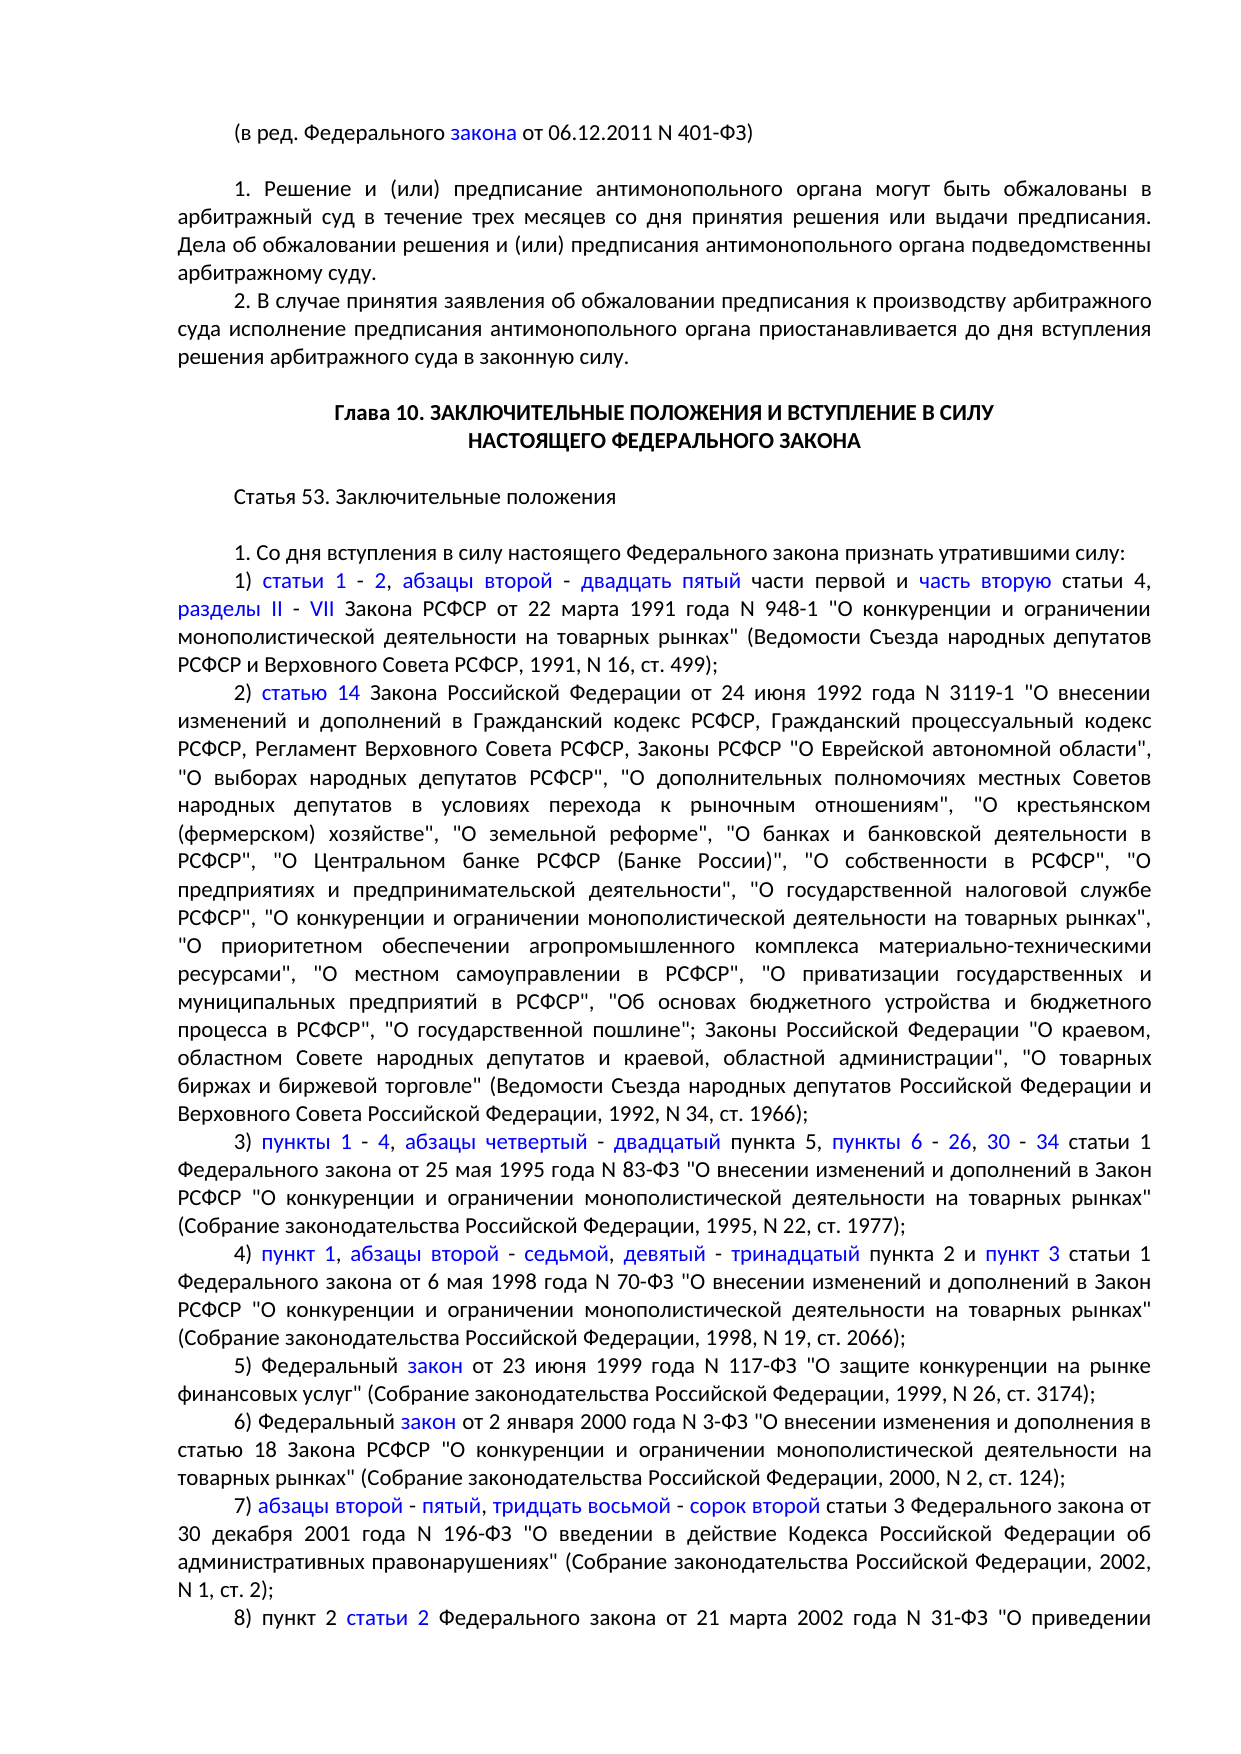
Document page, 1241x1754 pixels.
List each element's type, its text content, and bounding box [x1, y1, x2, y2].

text Глава 10. ЗАКЛЮЧИТЕЛЬНЫЕ ПОЛОЖЕНИЯ И ВСТУПЛЕНИЕ В СИЛУ [177, 398, 1152, 426]
text НАСТОЯЩЕГО ФЕДЕРАЛЬНОГО ЗАКОНА [177, 426, 1152, 454]
text 1. Со дня вступления в силу настоящего Федерального закона признать утратившими силу: [177, 538, 1152, 566]
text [177, 1603, 1152, 1631]
text (в ред. Федерального закона от 06.12.2011 N 401-ФЗ) [177, 118, 1152, 146]
text 1) статьи 1 - 2, абзацы второй - двадцать пятый части первой и часть вторую статьи 4, разделы II - VII Закона РСФСР от 22 марта 1991 года N 948-1 "О конкуренции и ограничении монополистической деятельности на товарных рынках" (Ведомости Съезда народных депутатов РСФСР и Верховного Совета РСФСР, 1991, N 16, ст. 499); [177, 566, 1152, 678]
text 3) пункты 1 - 4, абзацы четвертый - двадцатый пункта 5, пункты 6 - 26, 30 - 34 статьи 1 Федерального закона от 25 мая 1995 года N 83-ФЗ "О внесении изменений и дополнений в Закон РСФСР "О конкуренции и ограничении монополистической деятельности на товарных рынках" (Собрание законодательства Российской Федерации, 1995, N 22, ст. 1977); [177, 1127, 1152, 1239]
text 1. Решение и (или) предписание антимонопольного органа могут быть обжалованы в арбитражный суд в течение трех месяцев со дня принятия решения или выдачи предписания. Дела об обжаловании решения и (или) предписания антимонопольного органа подведомственны арбитражному суду. [177, 174, 1152, 286]
text 4) пункт 1, абзацы второй - седьмой, девятый - тринадцатый пункта 2 и пункт 3 статьи 1 Федерального закона от 6 мая 1998 года N 70-ФЗ "О внесении изменений и дополнений в Закон РСФСР "О конкуренции и ограничении монополистической деятельности на товарных рынках" (Собрание законодательства Российской Федерации, 1998, N 19, ст. 2066); [177, 1239, 1152, 1351]
text Статья 53. Заключительные положения [177, 482, 1152, 510]
text 2. В случае принятия заявления об обжаловании предписания к производству арбитражного суда исполнение предписания антимонопольного органа приостанавливается до дня вступления решения арбитражного суда в законную силу. [177, 286, 1152, 370]
text 7) абзацы второй - пятый, тридцать восьмой - сорок второй статьи 3 Федерального закона от 30 декабря 2001 года N 196-ФЗ "О введении в действие Кодекса Российской Федерации об административных правонарушениях" (Собрание законодательства Российской Федерации, 2002, N 1, ст. 2); [177, 1491, 1152, 1603]
text 2) статью 14 Закона Российской Федерации от 24 июня 1992 года N 3119-1 "О внесении изменений и дополнений в Гражданский кодекс РСФСР, Гражданский процессуальный кодекс РСФСР, Регламент Верховного Совета РСФСР, Законы РСФСР "О Еврейской автономной области", "О выборах народных депутатов РСФСР", "О дополнительных полномочиях местных Советов народных депутатов в условиях перехода к рыночным отношениям", "О крестьянском (фермерском) хозяйстве", "О земельной реформе", "О банках и банковской деятельности в РСФСР", "О Центральном банке РСФСР (Банке России)", "О собственности в РСФСР", "О предприятиях и предпринимательской деятельности", "О государственной налоговой службе РСФСР", "О конкуренции и ограничении монополистической деятельности на товарных рынках", "О приоритетном обеспечении агропромышленного комплекса материально-техническими ресурсами", "О местном самоуправлении в РСФСР", "О приватизации государственных и муниципальных предприятий в РСФСР", "Об основах бюджетного устройства и бюджетного процесса в РСФСР", "О государственной пошлине"; Законы Российской Федерации "О краевом, областном Совете народных депутатов и краевой, областной администрации", "О товарных биржах и биржевой торговле" (Ведомости Съезда народных депутатов Российской Федерации и Верховного Совета Российской Федерации, 1992, N 34, ст. 1966); [177, 678, 1152, 1127]
text 5) Федеральный закон от 23 июня 1999 года N 117-ФЗ "О защите конкуренции на рынке финансовых услуг" (Собрание законодательства Российской Федерации, 1999, N 26, ст. 3174); [177, 1351, 1152, 1407]
text 6) Федеральный закон от 2 января 2000 года N 3-ФЗ "О внесении изменения и дополнения в статью 18 Закона РСФСР "О конкуренции и ограничении монополистической деятельности на товарных рынках" (Собрание законодательства Российской Федерации, 2000, N 2, ст. 124); [177, 1407, 1152, 1491]
